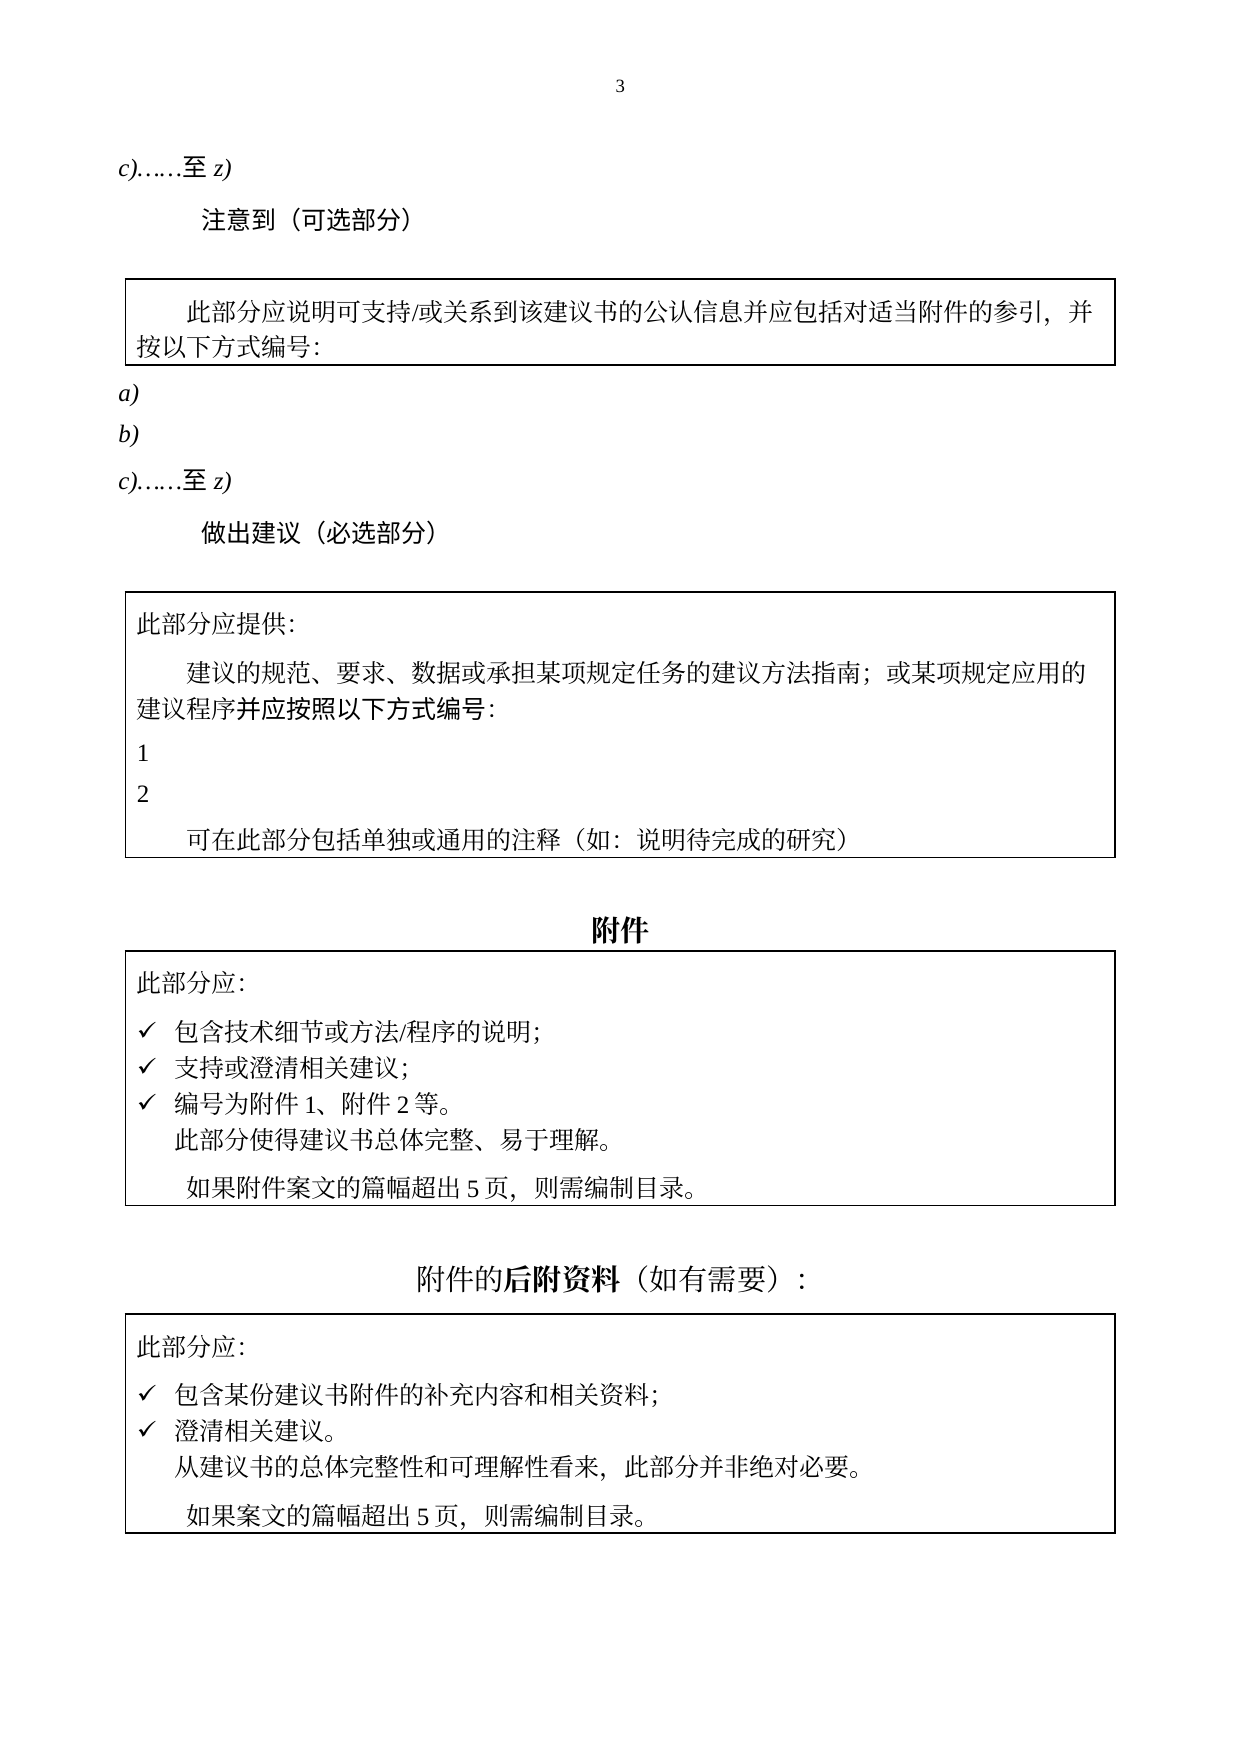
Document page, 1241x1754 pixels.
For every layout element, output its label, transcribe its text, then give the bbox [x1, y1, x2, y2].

table_header 此部分应提供： 建议的规范、要求、数据或承担某项规定任务的建议方法指南；或某项规定应用的建议程序并应按照以下方式编号： 1 2 可在此部分包括单独或通用的注释（如：说明待完成的研究） [126, 593, 1114, 857]
text 做出建议（必选部分） [201, 513, 1122, 550]
text c)……至 z) [118, 148, 1122, 184]
text b) [118, 419, 1122, 448]
table_header 此部分应： 包含技术细节或方法/程序的说明； 支持或澄清相关建议； 编号为附件1、附件2等。 此部分使得建议书总体完整、易于理解。 如果附件案文的篇幅超出5页，则需编制目录。 [126, 952, 1114, 1205]
title 附件 [118, 908, 1122, 950]
text 附件的后附资料（如有需要）： [118, 1257, 1122, 1298]
text c)……至 z) [118, 461, 1122, 497]
table_header 此部分应说明可支持/或关系到该建议书的公认信息并应包括对适当附件的参引，并按以下方式编号： [126, 280, 1114, 364]
text a) [118, 378, 1122, 407]
text 注意到（可选部分） [201, 201, 1122, 237]
table_header 此部分应： 包含某份建议书附件的补充内容和相关资料； 澄清相关建议。 从建议书的总体完整性和可理解性看来，此部分并非绝对必要。 如果案文的篇幅超出5页，则需编制目录。 [126, 1315, 1114, 1532]
